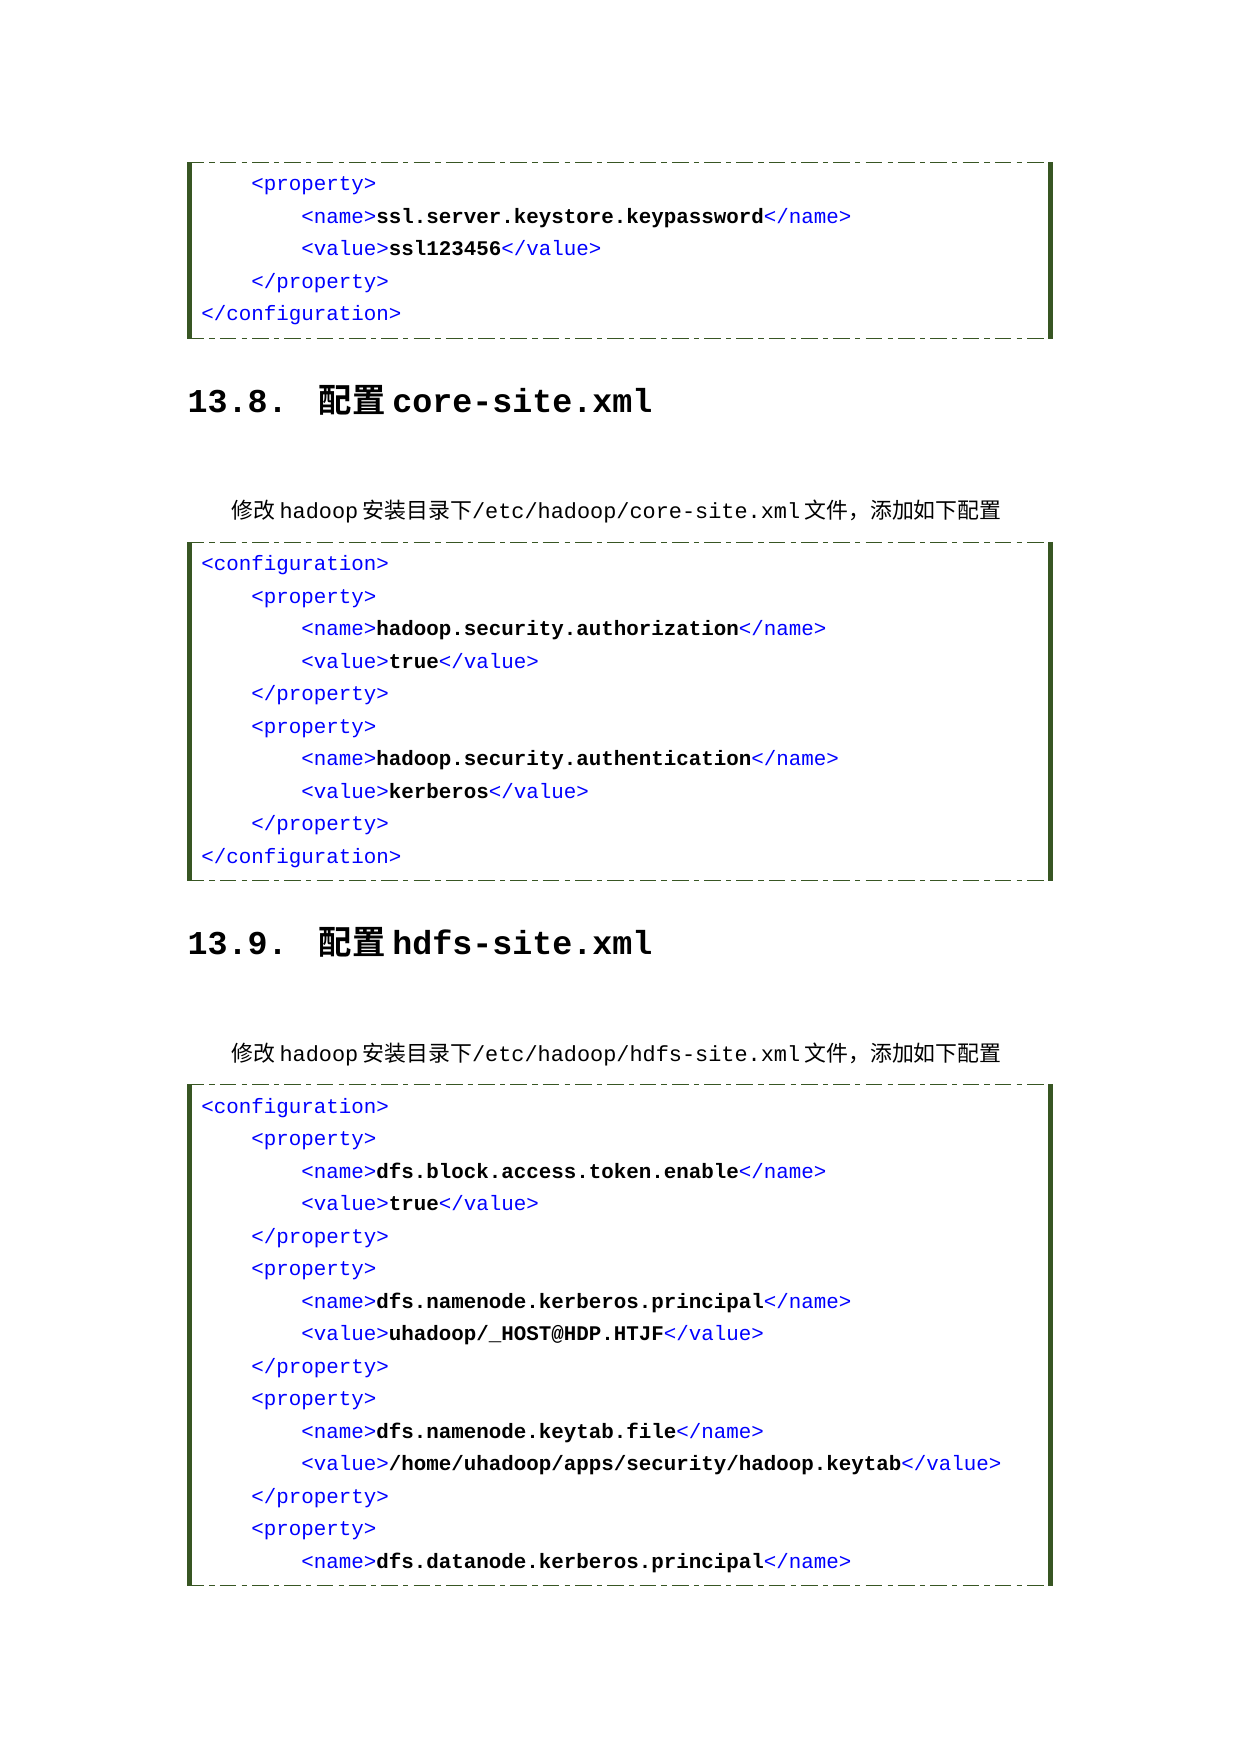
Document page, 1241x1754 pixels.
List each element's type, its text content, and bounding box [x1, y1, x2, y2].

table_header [192, 162, 1048, 337]
subtitle 配置hdfs-site.xml [187, 908, 1053, 973]
text 修改hadoop安装目录下/etc/hadoop/hdfs-site.xml文件，添加如下配置 [187, 1036, 1053, 1068]
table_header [192, 1084, 1048, 1585]
subtitle 配置core-site.xml [187, 366, 1053, 431]
table_header <configuration> <property> <name>hadoop.security.authorization</name> <value>true</value> </property> <property> <name>hadoop.security.authentication</name> <value>kerberos</value> </property> </configuration> [192, 542, 1048, 880]
text 修改hadoop安装目录下/etc/hadoop/core-site.xml文件，添加如下配置 [187, 493, 1053, 526]
